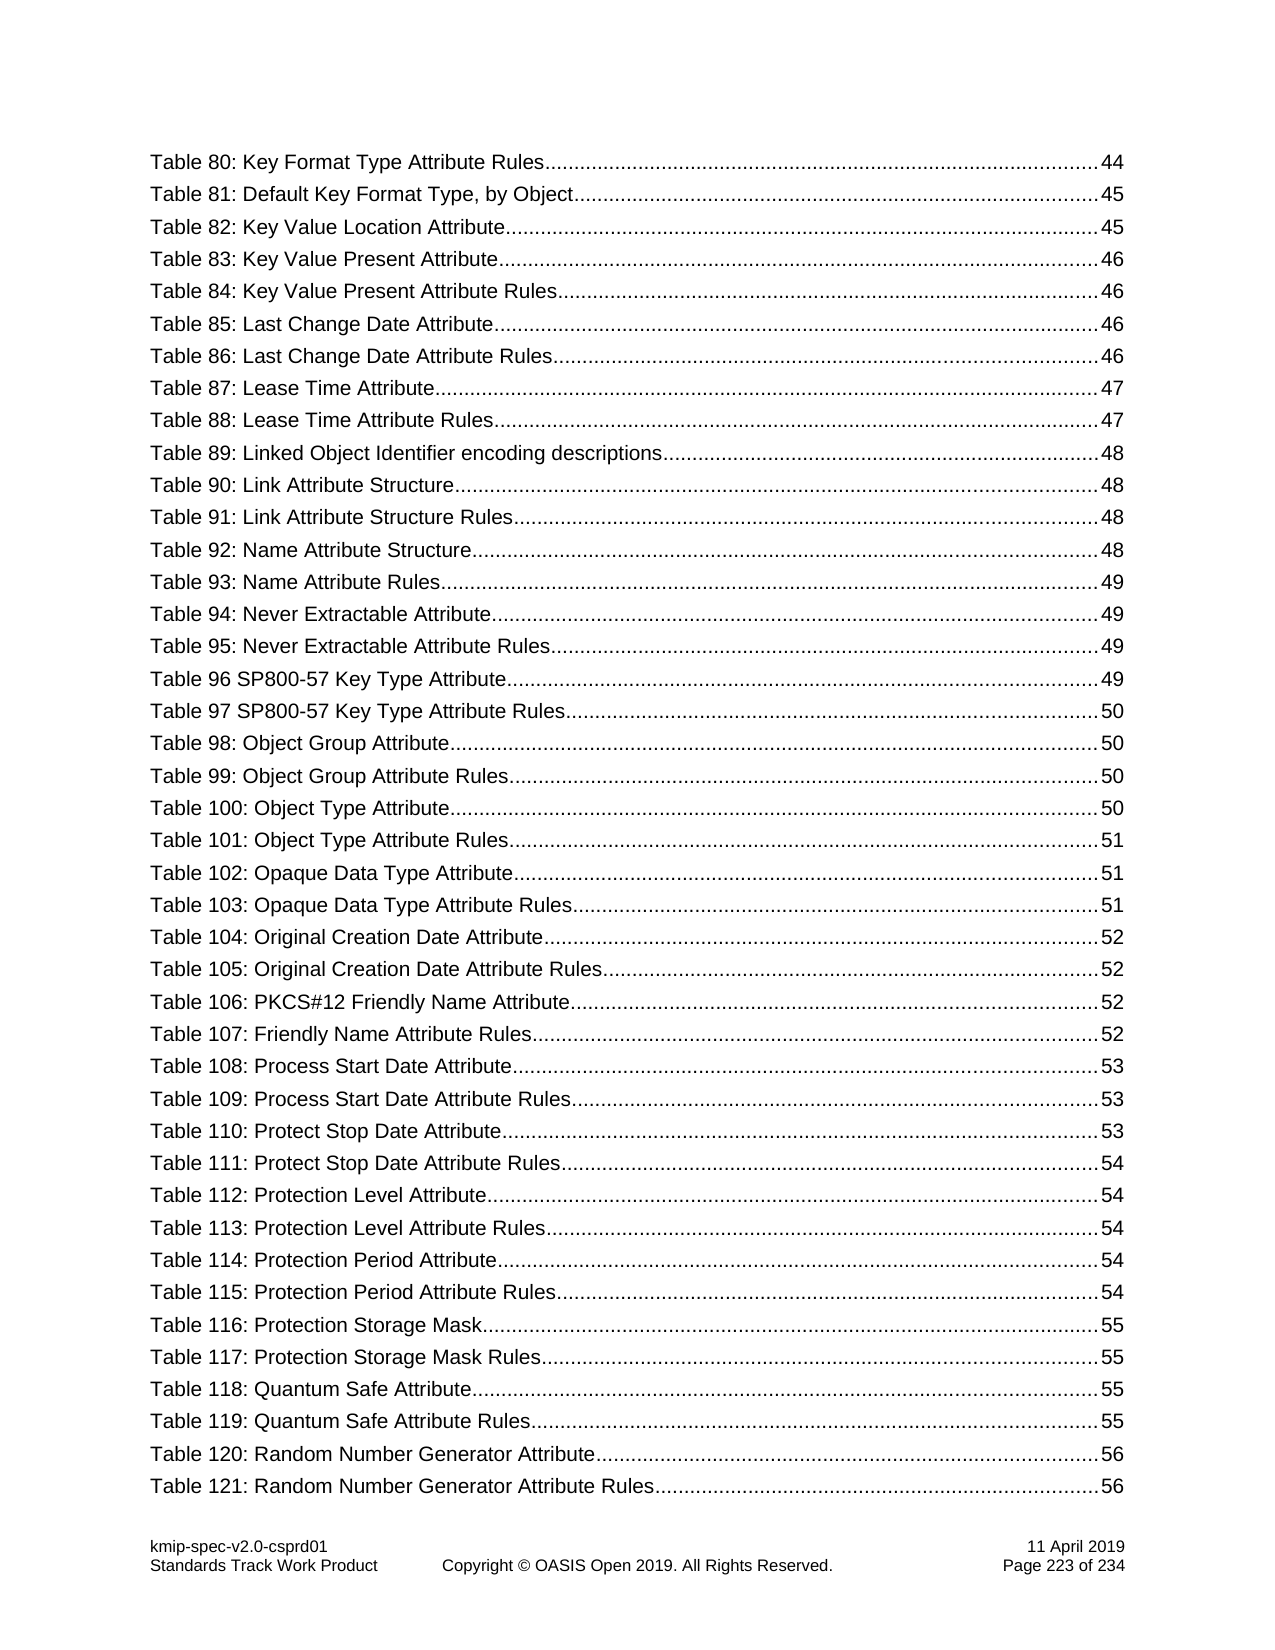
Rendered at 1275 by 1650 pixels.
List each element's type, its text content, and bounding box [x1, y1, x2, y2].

text Table 97 SP800-57 Key Type Attribute Rules 50 [150, 699, 1125, 723]
text Table 105: Original Creation Date Attribute Rules 52 [150, 957, 1125, 981]
text Table 92: Name Attribute Structure 48 [150, 537, 1125, 561]
text Table 94: Never Extractable Attribute 49 [150, 602, 1125, 626]
text Table 90: Link Attribute Structure 48 [150, 473, 1125, 497]
text Table 87: Lease Time Attribute 47 [150, 376, 1125, 400]
text Table 95: Never Extractable Attribute Rules 49 [150, 634, 1125, 658]
text Table 84: Key Value Present Attribute Rules 46 [150, 279, 1125, 303]
text Table 111: Protect Stop Date Attribute Rules 54 [150, 1151, 1125, 1175]
text Table 117: Protection Storage Mask Rules 55 [150, 1345, 1125, 1369]
text Table 96 SP800-57 Key Type Attribute 49 [150, 667, 1125, 691]
text Table 110: Protect Stop Date Attribute 53 [150, 1119, 1125, 1143]
text Table 103: Opaque Data Type Attribute Rules 51 [150, 893, 1125, 917]
text Table 89: Linked Object Identifier encoding descriptions 48 [150, 441, 1125, 464]
text Table 99: Object Group Attribute Rules 50 [150, 763, 1125, 787]
text Table 101: Object Type Attribute Rules 51 [150, 828, 1125, 852]
text Table 100: Object Type Attribute 50 [150, 796, 1125, 820]
text Table 112: Protection Level Attribute 54 [150, 1183, 1125, 1207]
text Table 88: Lease Time Attribute Rules 47 [150, 408, 1125, 432]
text Table 115: Protection Period Attribute Rules 54 [150, 1280, 1125, 1304]
text Table 83: Key Value Present Attribute 46 [150, 247, 1125, 271]
text Table 118: Quantum Safe Attribute 55 [150, 1377, 1125, 1401]
text Table 85: Last Change Date Attribute 46 [150, 311, 1125, 335]
text Table 106: PKCS#12 Friendly Name Attribute 52 [150, 989, 1125, 1013]
text Table 91: Link Attribute Structure Rules 48 [150, 505, 1125, 529]
text Table 121: Random Number Generator Attribute Rules 56 [150, 1474, 1125, 1498]
text Table 107: Friendly Name Attribute Rules 52 [150, 1022, 1125, 1046]
text Table 108: Process Start Date Attribute 53 [150, 1054, 1125, 1078]
text Table 86: Last Change Date Attribute Rules 46 [150, 344, 1125, 368]
text Table 80: Key Format Type Attribute Rules 44 [150, 150, 1125, 174]
text Table 93: Name Attribute Rules 49 [150, 570, 1125, 594]
text Table 109: Process Start Date Attribute Rules 53 [150, 1086, 1125, 1110]
text Table 81: Default Key Format Type, by Object 45 [150, 182, 1125, 206]
text Table 104: Original Creation Date Attribute 52 [150, 925, 1125, 949]
text Table 114: Protection Period Attribute 54 [150, 1248, 1125, 1272]
text Table 113: Protection Level Attribute Rules 54 [150, 1216, 1125, 1239]
text Table 119: Quantum Safe Attribute Rules 55 [150, 1409, 1125, 1433]
text Table 120: Random Number Generator Attribute 56 [150, 1442, 1125, 1466]
text Table 102: Opaque Data Type Attribute 51 [150, 860, 1125, 884]
text Table 82: Key Value Location Attribute 45 [150, 214, 1125, 238]
text Table 116: Protection Storage Mask 55 [150, 1312, 1125, 1336]
text Table 98: Object Group Attribute 50 [150, 731, 1125, 755]
